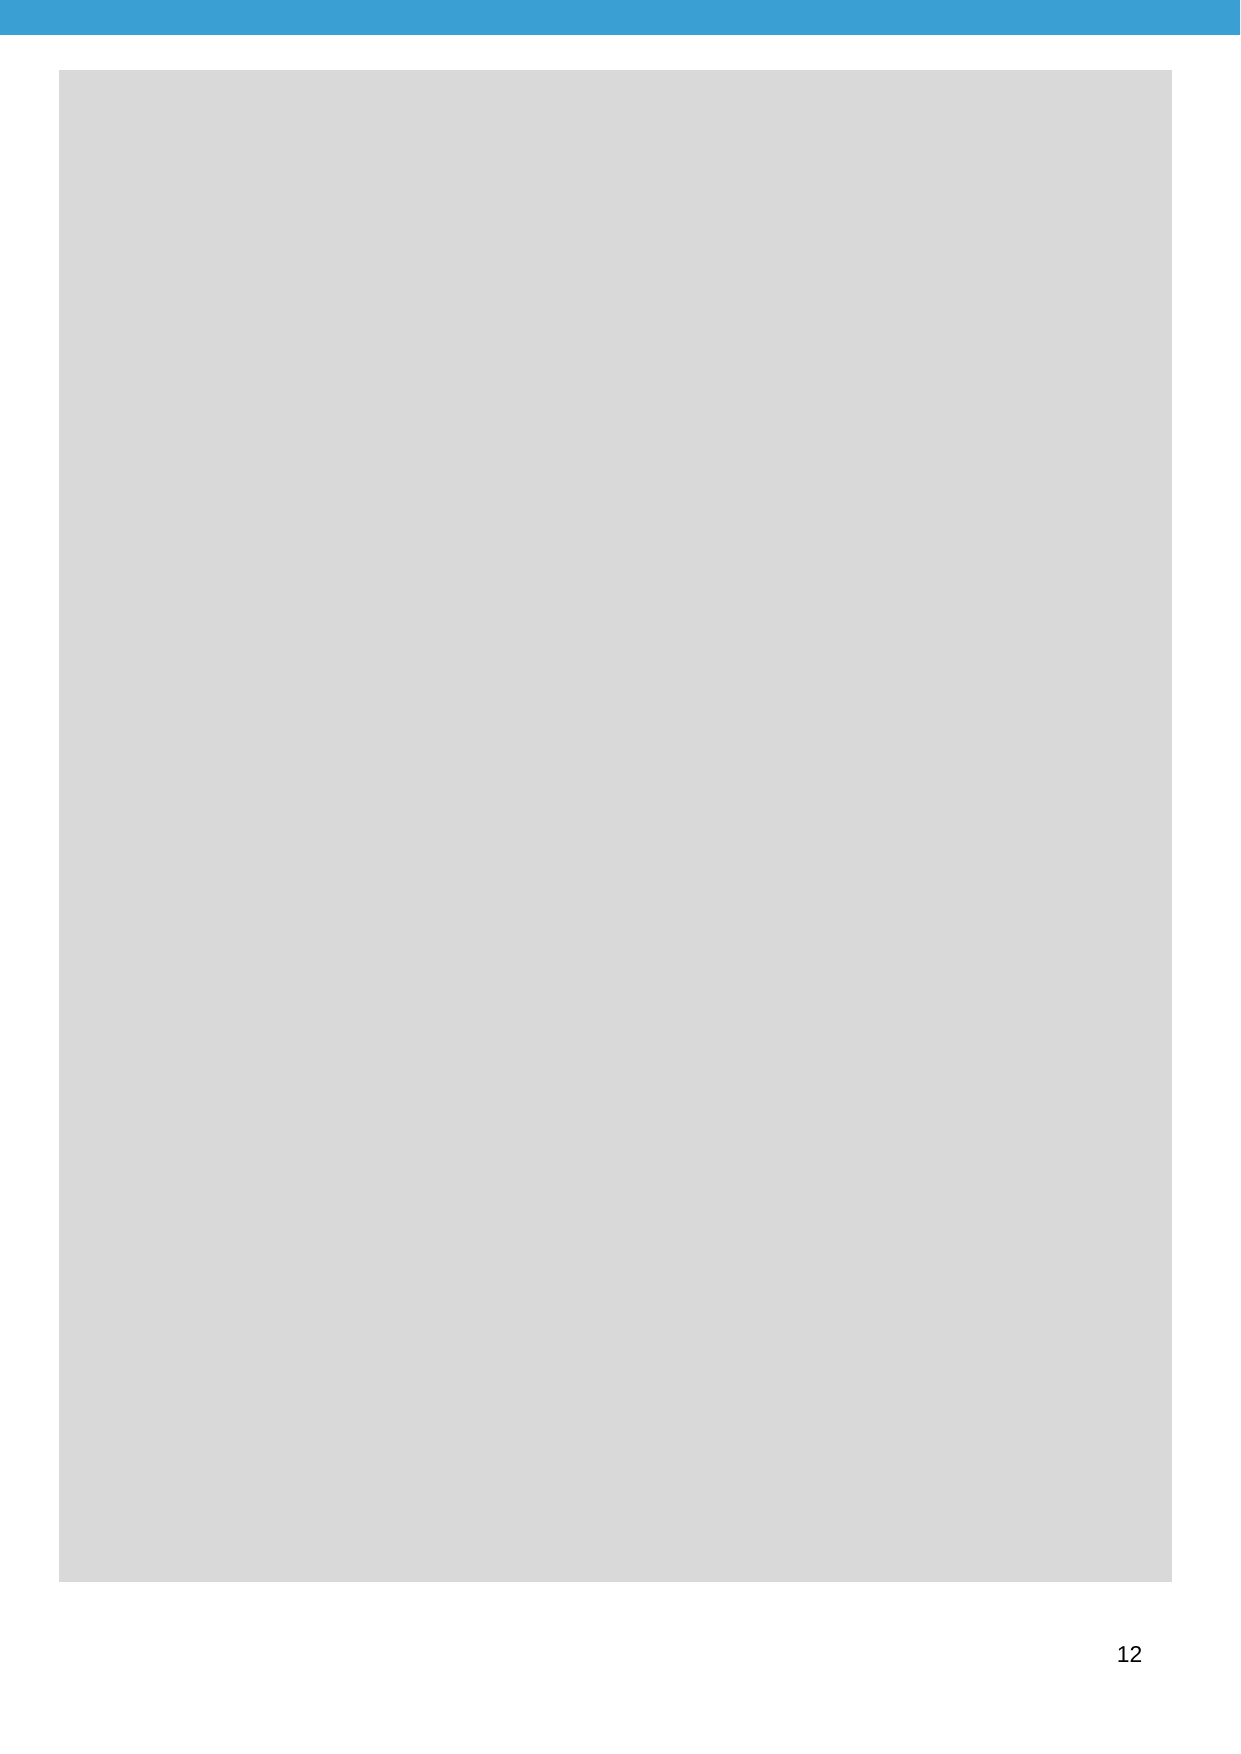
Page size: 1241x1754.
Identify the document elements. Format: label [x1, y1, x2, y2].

table_header [59, 70, 1172, 1582]
